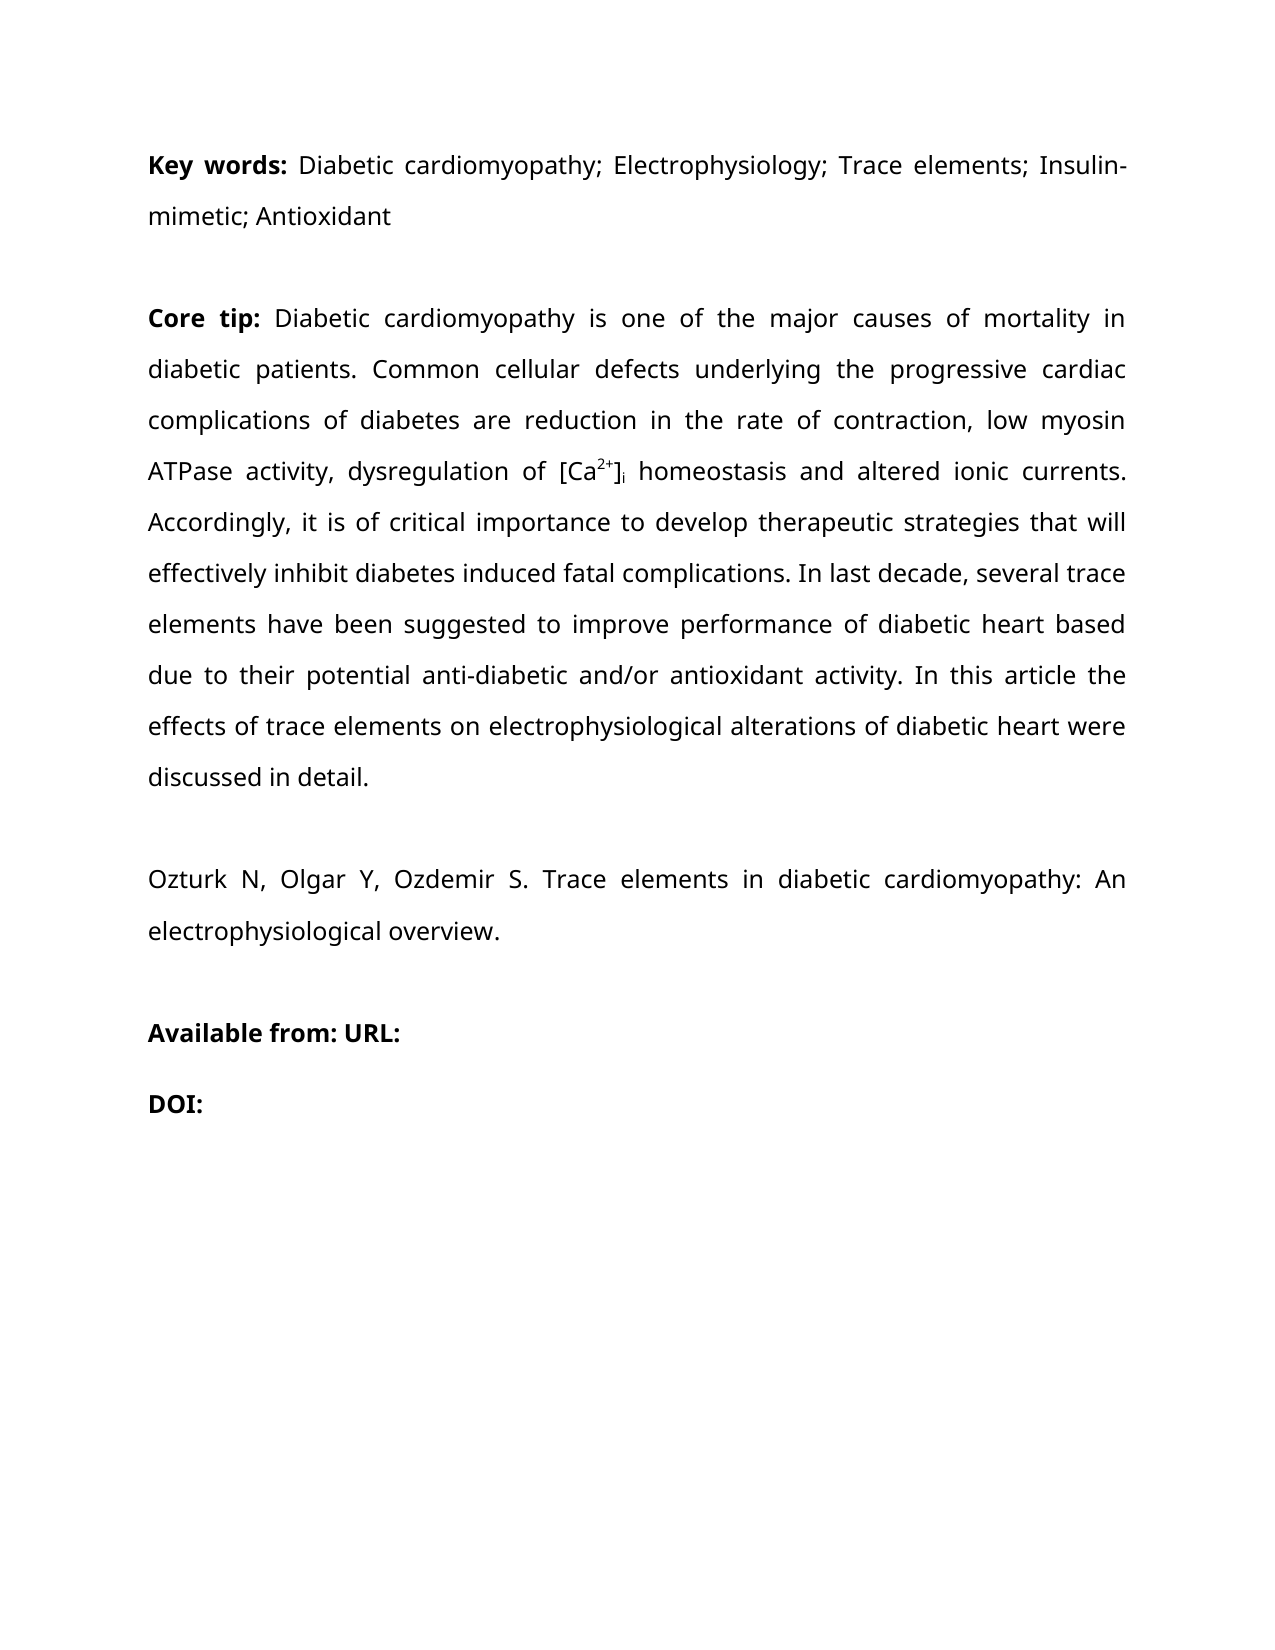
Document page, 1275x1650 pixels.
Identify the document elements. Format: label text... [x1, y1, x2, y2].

text Ozturk N, Olgar Y, Ozdemir S. Trace elements in diabetic cardiomyopathy: An electrophysiological overview. [148, 862, 1127, 947]
text Key words: Diabetic cardiomyopathy; Electrophysiology; Trace elements; Insulin-mimetic; Antioxidant [148, 148, 1127, 233]
text DOI: [148, 1087, 1127, 1121]
text Available from: URL: [148, 1015, 1127, 1049]
text Core tip: Diabetic cardiomyopathy is one of the major causes of mortality in diabetic patients. Common cellular defects underlying the progressive cardiac complications of diabetes are reduction in the rate of contraction, low myosin ATPase activity, dysregulation of [Ca2+]i homeostasis and altered ionic currents. Accordingly, it is of critical importance to develop therapeutic strategies that will effectively inhibit diabetes induced fatal complications. In last decade, several trace elements have been suggested to improve performance of diabetic heart based due to their potential anti-diabetic and/or antioxidant activity. In this article the effects of trace elements on electrophysiological alterations of diabetic heart were discussed in detail. [148, 301, 1127, 794]
